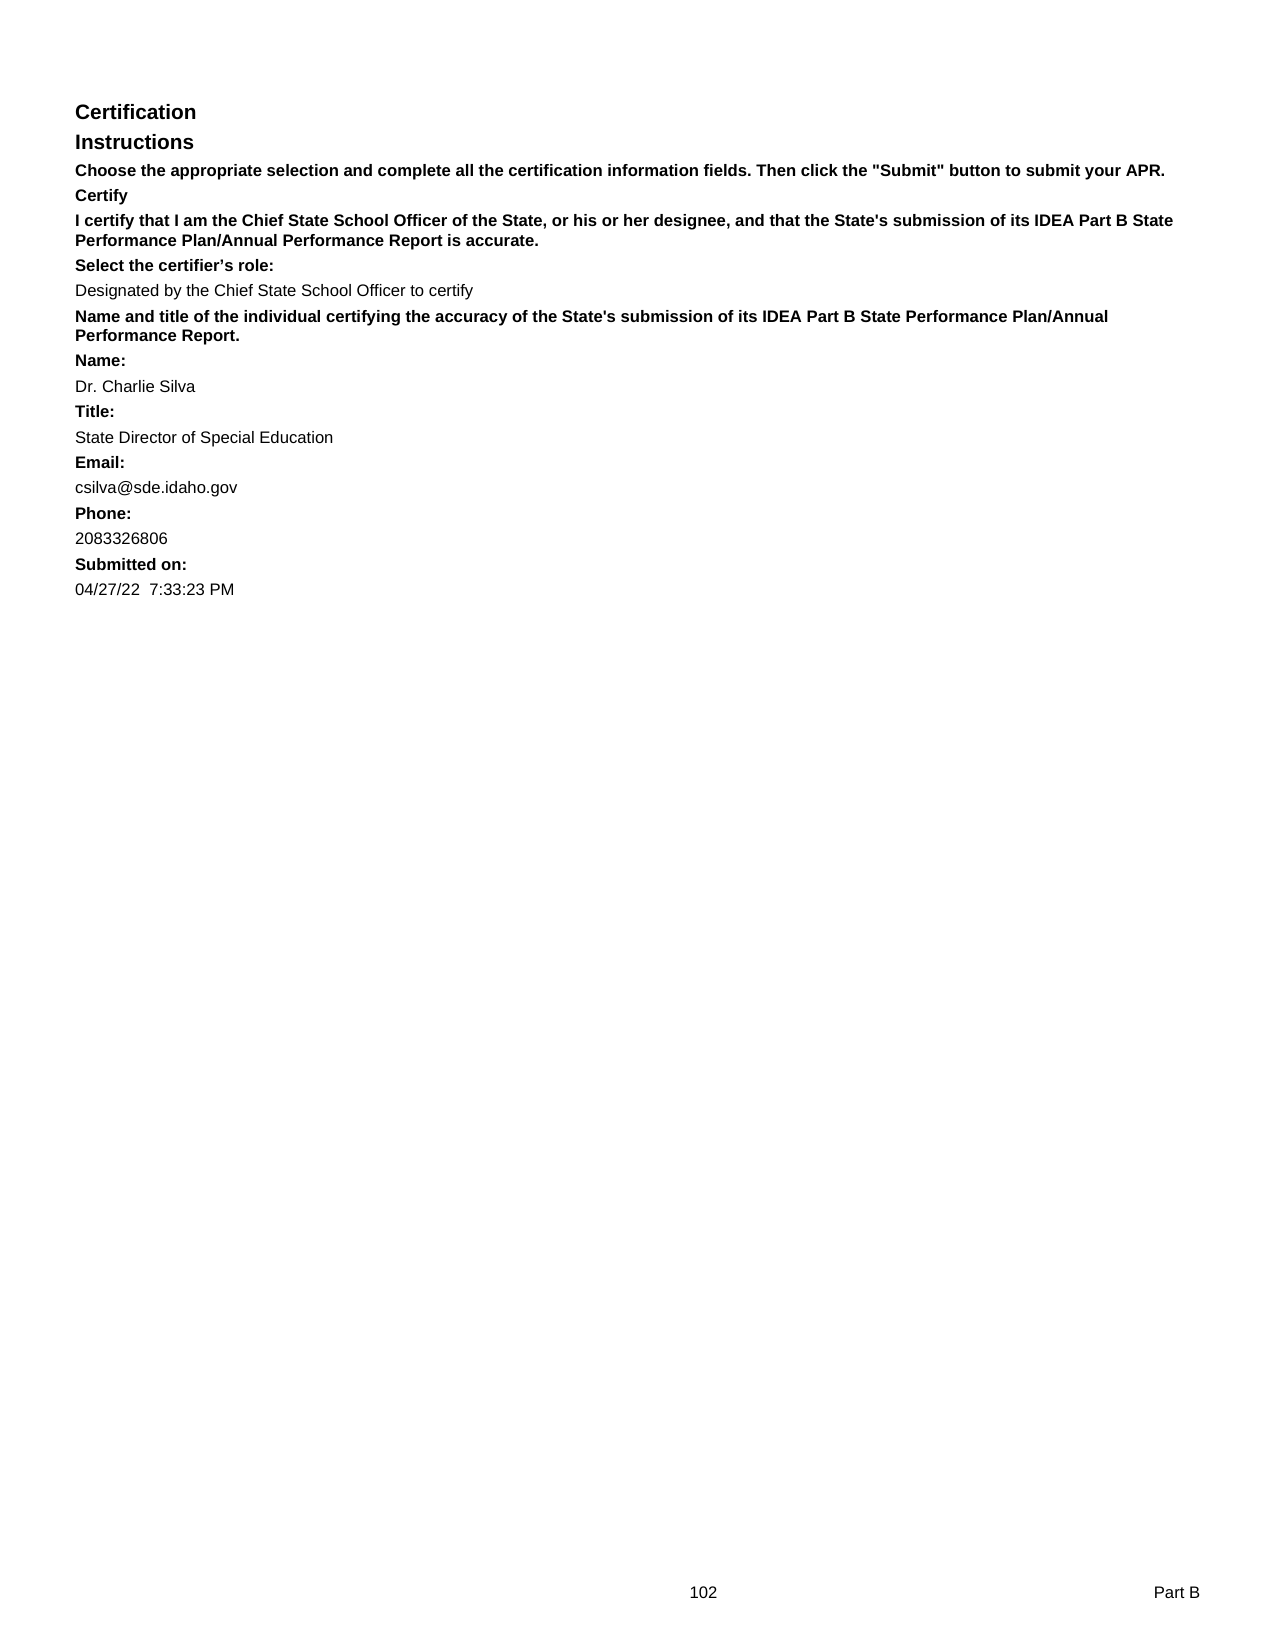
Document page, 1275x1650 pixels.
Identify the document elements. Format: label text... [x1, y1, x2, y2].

text Phone: [75, 504, 1200, 523]
text Select the certifier’s role: [75, 256, 1200, 275]
text I certify that I am the Chief State School Officer of the State, or his or her designee, and that the State's submission of its IDEA Part B State Performance Plan/Annual Performance Report is accurate. [75, 211, 1200, 249]
text Instructions [75, 130, 1200, 154]
text Designated by the Chief State School Officer to certify [75, 281, 1200, 300]
text Name: [75, 351, 1200, 370]
text Certify [75, 186, 1200, 205]
text 04/27/22 7:33:23 PM [75, 580, 1200, 599]
text Dr. Charlie Silva [75, 377, 1200, 396]
text csilva@sde.idaho.gov [75, 478, 1200, 497]
text Name and title of the individual certifying the accuracy of the State's submission of its IDEA Part B State Performance Plan/Annual Performance Report. [75, 307, 1200, 345]
text 2083326806 [75, 529, 1200, 548]
text Choose the appropriate selection and complete all the certification information fields. Then click the "Submit" button to submit your APR. [75, 160, 1200, 179]
text Title: [75, 402, 1200, 421]
subtitle Certification [75, 100, 1200, 124]
text Email: [75, 453, 1200, 472]
text State Director of Special Education [75, 427, 1200, 447]
text Submitted on: [75, 554, 1200, 574]
